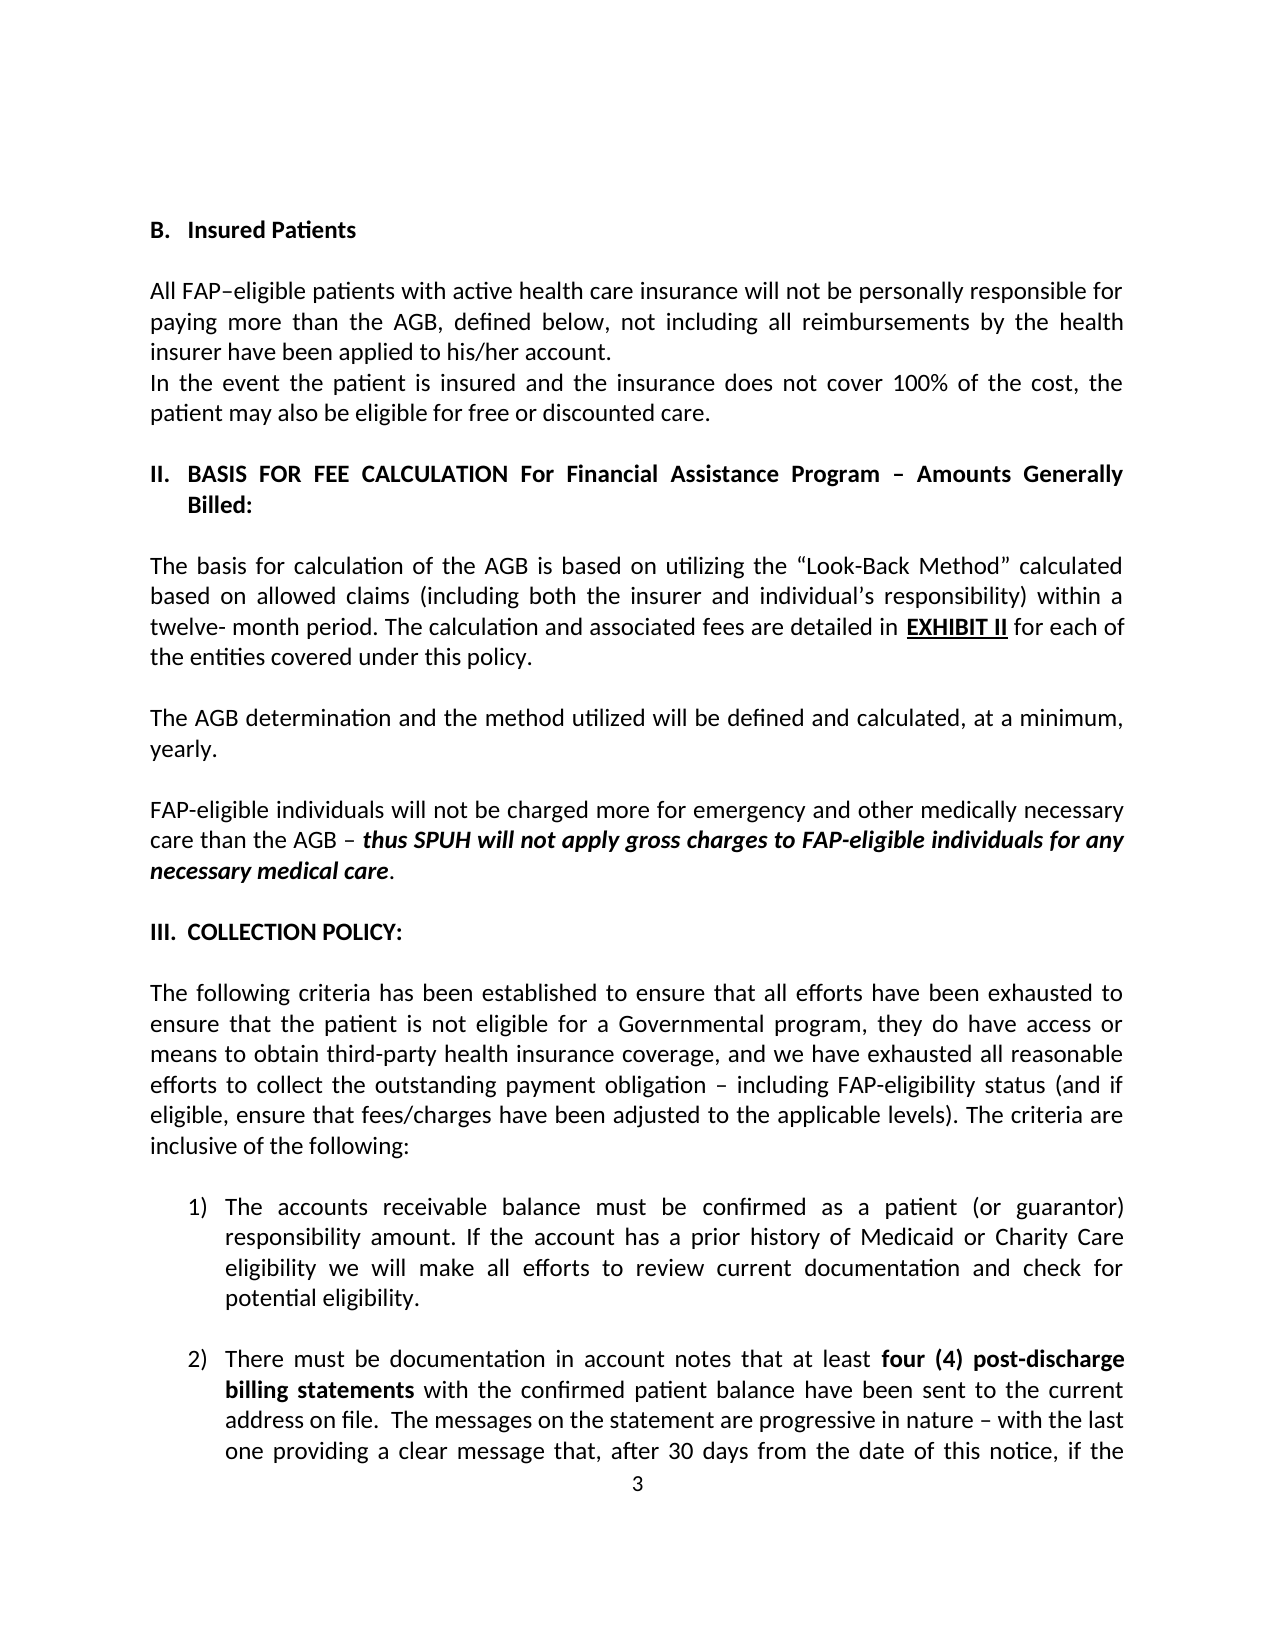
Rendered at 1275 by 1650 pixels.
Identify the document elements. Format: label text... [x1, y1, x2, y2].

text The basis for calculation of the AGB is based on utilizing the “Look-Back Method” calculated based on allowed claims (including both the insurer and individual’s responsibility) within a twelve- month period. The calculation and associated fees are detailed in EXHIBIT II for each of the entities covered under this policy. [150, 550, 1125, 672]
list COLLECTION POLICY: [150, 916, 1125, 947]
list The accounts receivable balance must be confirmed as a patient (or guarantor) responsibility amount. If the account has a prior history of Medicaid or Charity Care eligibility we will make all efforts to review current documentation and check for potential eligibility. [187, 1191, 1125, 1313]
list Insured Patients [150, 214, 1125, 245]
text In the event the patient is insured and the insurance does not cover 100% of the cost, the patient may also be eligible for free or discounted care. [150, 367, 1125, 428]
text The AGB determination and the method utilized will be defined and calculated, at a minimum, yearly. [150, 702, 1125, 763]
text FAP-eligible individuals will not be charged more for emergency and other medically necessary care than the AGB – thus SPUH will not apply gross charges to FAP-eligible individuals for any necessary medical care. [150, 794, 1125, 886]
list BASIS FOR FEE CALCULATION For Financial Assistance Program – Amounts Generally Billed: [150, 458, 1125, 519]
text The following criteria has been established to ensure that all efforts have been exhausted to ensure that the patient is not eligible for a Governmental program, they do have access or means to obtain third-party health insurance coverage, and we have exhausted all reasonable efforts to collect the outstanding payment obligation – including FAP-eligibility status (and if eligible, ensure that fees/charges have been adjusted to the applicable levels). The criteria are inclusive of the following: [150, 977, 1125, 1160]
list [187, 1343, 1125, 1466]
text All FAP–eligible patients with active health care insurance will not be personally responsible for paying more than the AGB, defined below, not including all reimbursements by the health insurer have been applied to his/her account. [150, 275, 1125, 367]
